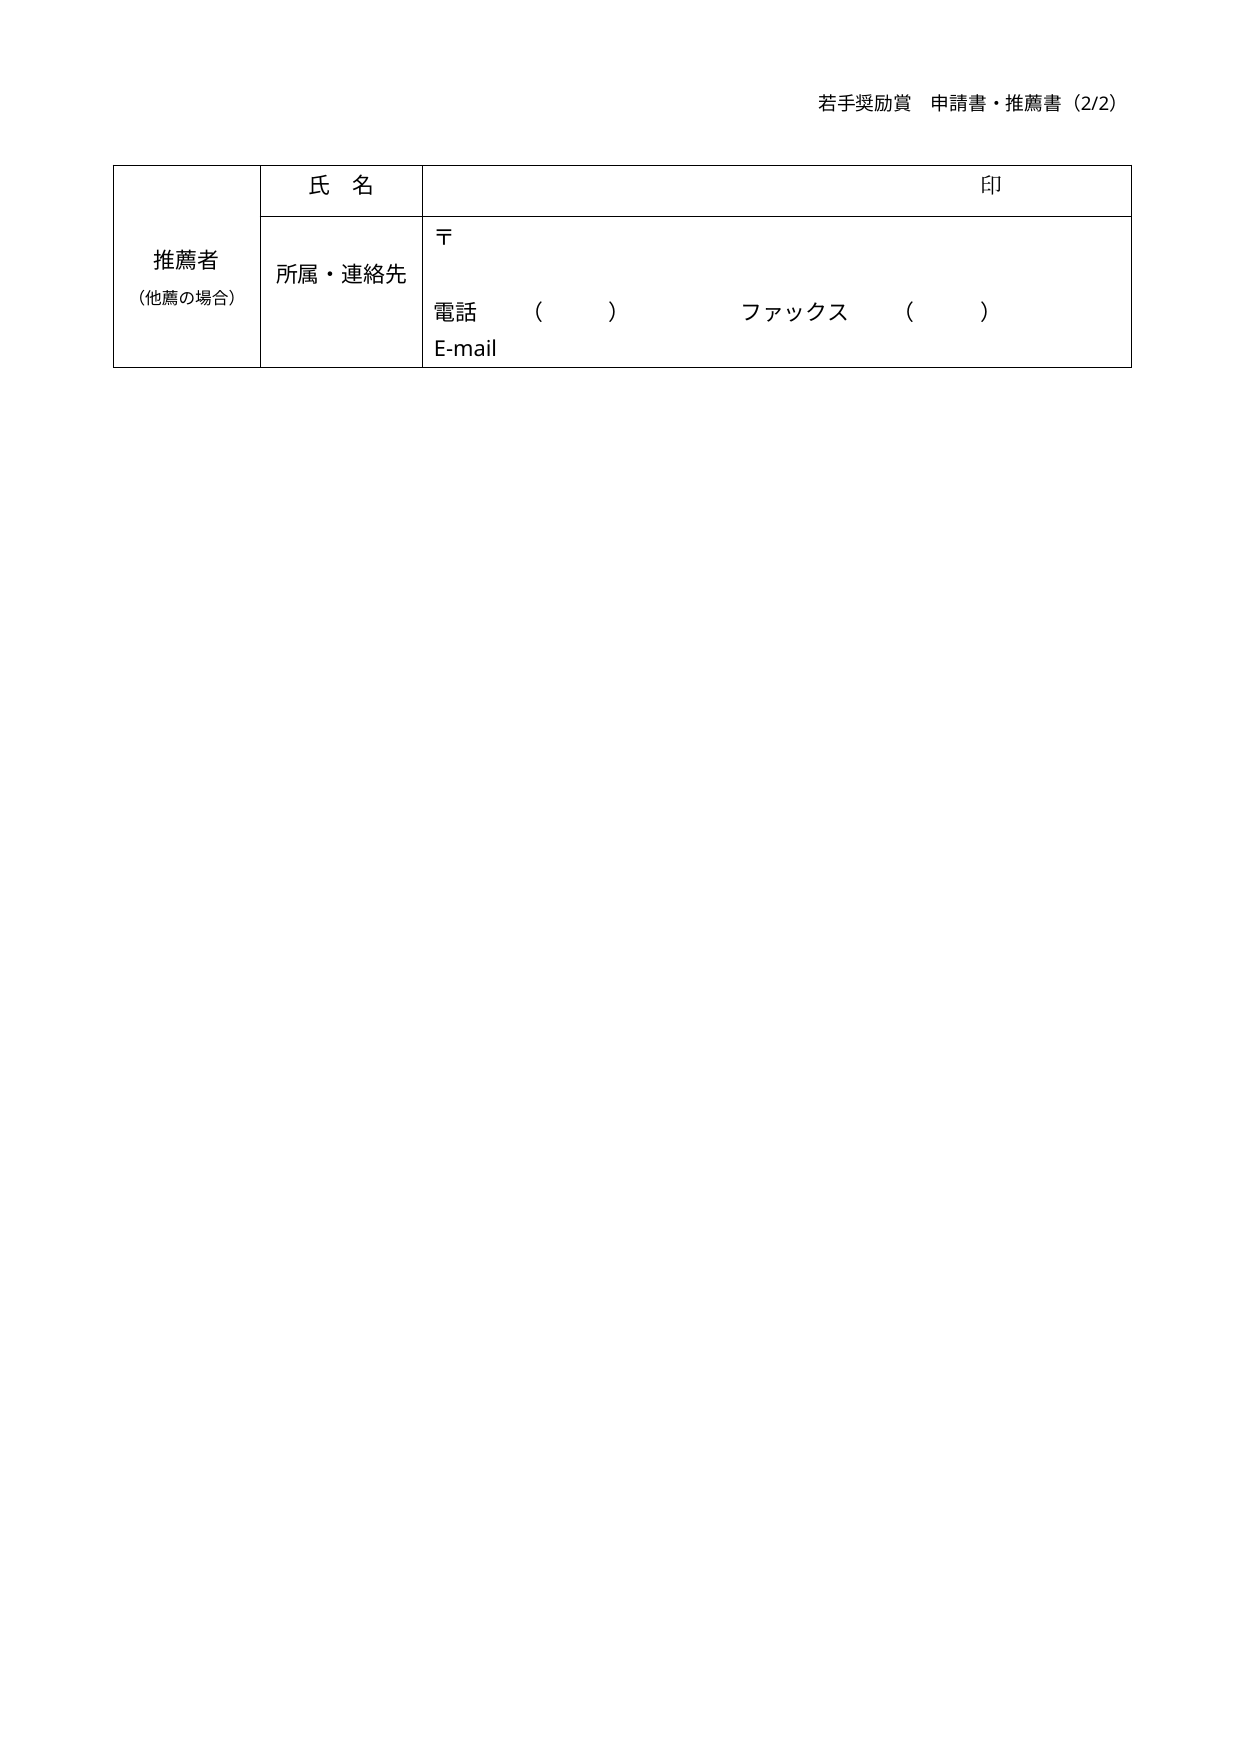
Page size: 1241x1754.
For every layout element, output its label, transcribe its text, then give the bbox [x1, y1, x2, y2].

table_cell 〒 電話 （ ） ファックス （ ） E-mail [423, 217, 1131, 367]
table_cell 所属・連絡先 [261, 217, 422, 367]
table_cell 氏 名 [261, 166, 422, 216]
table_cell 印 [423, 166, 1131, 216]
table_cell 推薦者 （他薦の場合） [114, 166, 260, 367]
